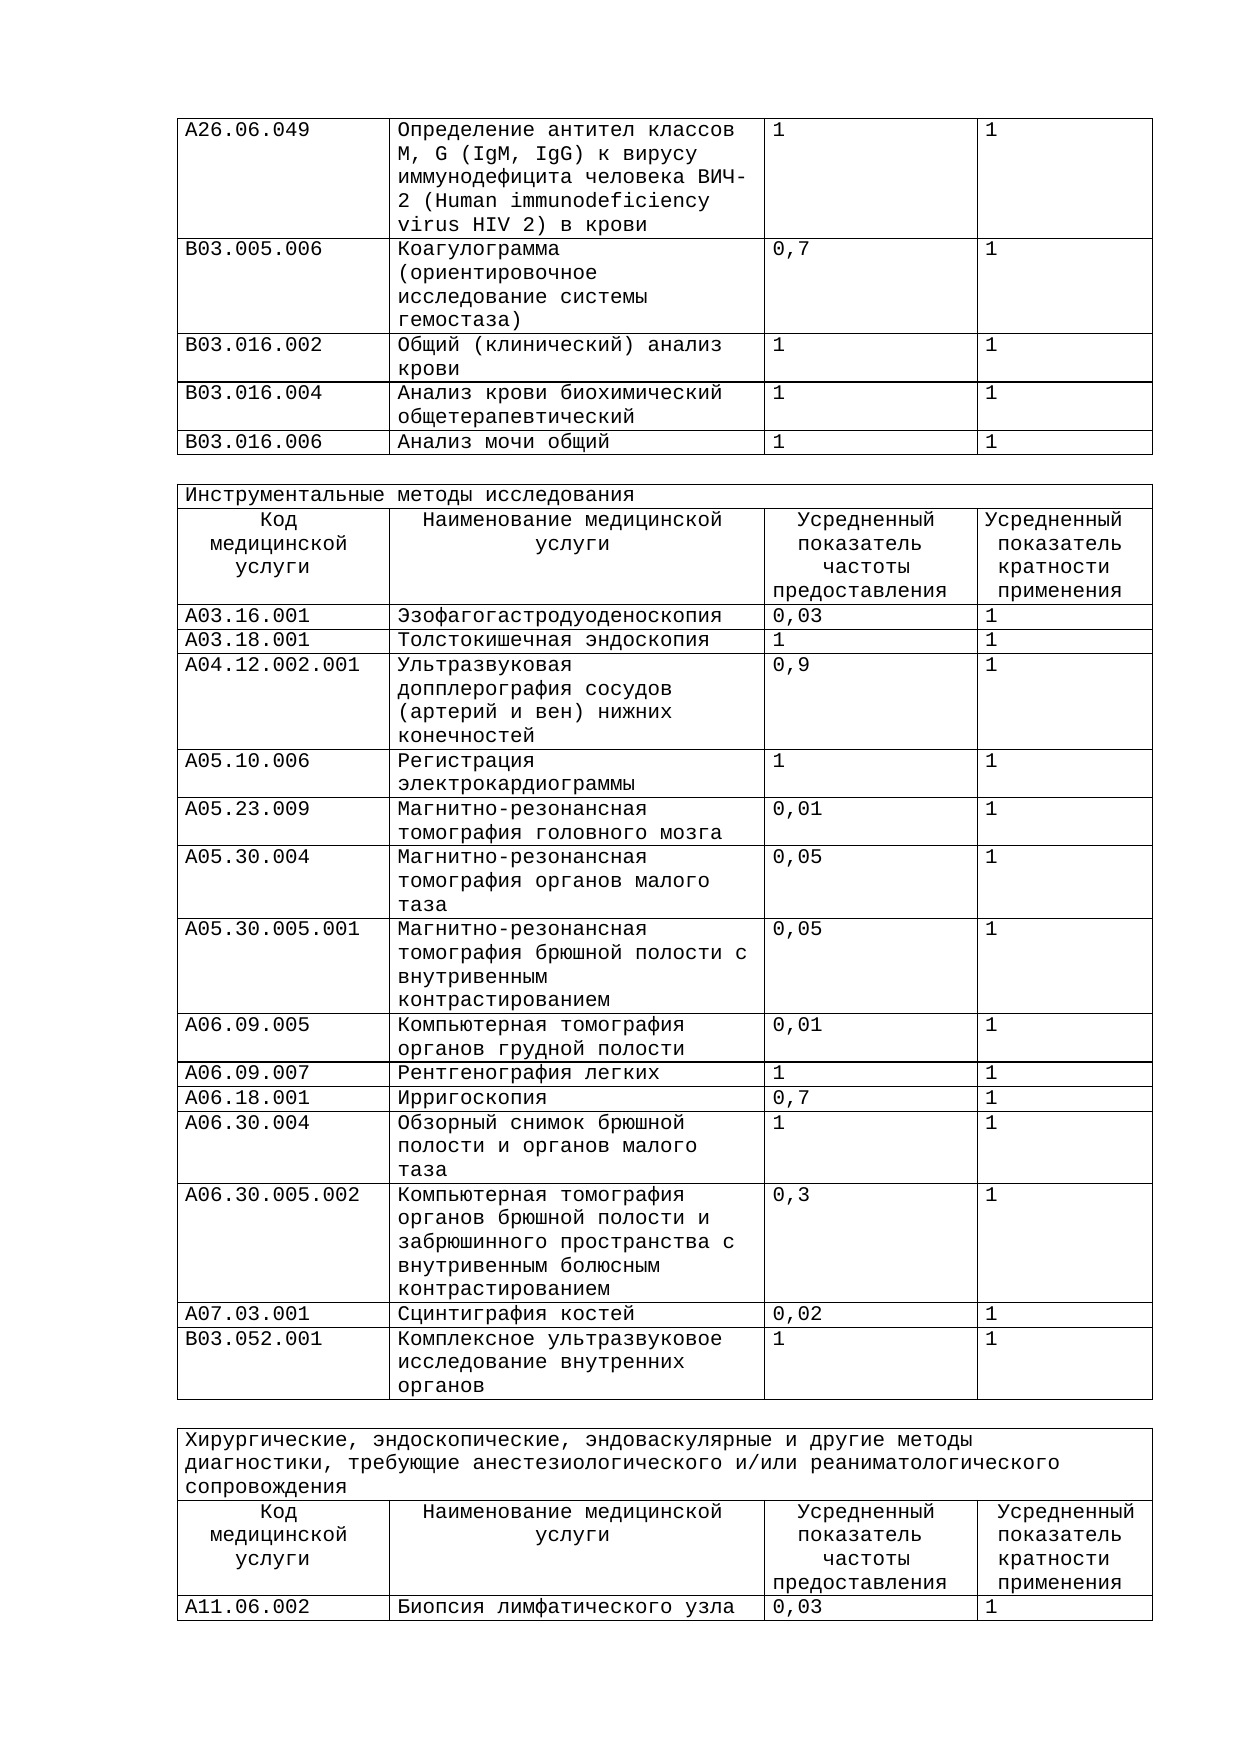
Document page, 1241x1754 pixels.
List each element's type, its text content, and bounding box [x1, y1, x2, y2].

table_cell 0,03 [765, 1596, 977, 1620]
table_cell B03.005.006 [178, 239, 389, 333]
table_cell Магнитно-резонансная томография органов малого таза [390, 846, 764, 917]
table_cell A06.30.005.002 [178, 1184, 389, 1302]
table_cell 1 [765, 750, 977, 797]
table_cell Ирригоскопия [390, 1087, 764, 1111]
table_cell A06.09.005 [178, 1014, 389, 1061]
table_cell A07.03.001 [178, 1303, 389, 1327]
table_cell 0,05 [765, 846, 977, 917]
table_cell 1 [765, 1328, 977, 1399]
table_cell 1 [978, 1112, 1152, 1183]
table_cell 0,7 [765, 1087, 977, 1111]
table_cell 0,02 [765, 1303, 977, 1327]
table_cell A05.30.005.001 [178, 919, 389, 1013]
table_cell 0,01 [765, 1014, 977, 1061]
table_cell Компьютерная томография органов брюшной полости и забрюшинного пространства с внутривенным болюсным контрастированием [390, 1184, 764, 1302]
table_cell A11.06.002 [178, 1596, 389, 1620]
table_cell Усредненный показатель частоты предоставления [765, 1501, 977, 1595]
table_cell Определение антител классов M, G (IgM, IgG) к вирусу иммунодефицита человека ВИЧ- 2 (Human immunodeficiency virus HIV 2) в крови [390, 119, 764, 237]
table_cell Регистрация электрокардиограммы [390, 750, 764, 797]
table_cell Рентгенография легких [390, 1063, 764, 1086]
table_cell A05.30.004 [178, 846, 389, 917]
table_cell B03.016.004 [178, 383, 389, 430]
table_cell Комплексное ультразвуковое исследование внутренних органов [390, 1328, 764, 1399]
table_cell 1 [765, 431, 977, 454]
table_cell 0,01 [765, 798, 977, 845]
table_cell 1 [978, 1328, 1152, 1399]
table_cell 1 [765, 1063, 977, 1086]
table_cell Эзофагогастродуоденоскопия [390, 605, 764, 628]
table_cell 1 [765, 630, 977, 653]
table_cell A06.18.001 [178, 1087, 389, 1111]
table_cell B03.052.001 [178, 1328, 389, 1399]
table_cell A04.12.002.001 [178, 654, 389, 749]
table_cell 1 [978, 119, 1152, 237]
table_cell A06.09.007 [178, 1063, 389, 1086]
table_cell B03.016.002 [178, 334, 389, 381]
table_cell 0,7 [765, 239, 977, 333]
table_cell 0,3 [765, 1184, 977, 1302]
table_cell A06.30.004 [178, 1112, 389, 1183]
table_cell Анализ крови биохимический общетерапевтический [390, 383, 764, 430]
table_header Хирургические, эндоскопические, эндоваскулярные и другие методы диагностики, требующие анестезиологического и/или реаниматологического сопровождения [178, 1429, 1152, 1500]
table_cell Наименование медицинской услуги [390, 1501, 764, 1595]
table_cell Коагулограмма (ориентировочное исследование системы гемостаза) [390, 239, 764, 333]
table_cell 1 [978, 654, 1152, 749]
table_cell 1 [978, 919, 1152, 1013]
table_cell 1 [978, 846, 1152, 917]
table_cell 1 [765, 1112, 977, 1183]
table_cell A26.06.049 [178, 119, 389, 237]
table_cell 1 [765, 119, 977, 237]
table_cell Общий (клинический) анализ крови [390, 334, 764, 381]
table_cell Обзорный снимок брюшной полости и органов малого таза [390, 1112, 764, 1183]
table_cell 1 [765, 383, 977, 430]
table_cell 1 [978, 630, 1152, 653]
table_cell 1 [978, 605, 1152, 628]
table_cell 1 [978, 1063, 1152, 1086]
table_cell Усредненный показатель частоты предоставления [765, 509, 977, 604]
table_cell 1 [978, 798, 1152, 845]
table_cell Усредненный показатель кратности применения [978, 509, 1152, 604]
table_cell Анализ мочи общий [390, 431, 764, 454]
table_cell A03.16.001 [178, 605, 389, 628]
table_cell Усредненный показатель кратности применения [978, 1501, 1152, 1595]
table_cell 1 [978, 1303, 1152, 1327]
table_header Инструментальные методы исследования [178, 485, 1152, 508]
table_cell Сцинтиграфия костей [390, 1303, 764, 1327]
table_cell 0,9 [765, 654, 977, 749]
table_cell B03.016.006 [178, 431, 389, 454]
table_cell Компьютерная томография органов грудной полости [390, 1014, 764, 1061]
table_cell 1 [978, 431, 1152, 454]
table_cell Биопсия лимфатического узла [390, 1596, 764, 1620]
table_cell 1 [978, 750, 1152, 797]
table_cell 1 [978, 1184, 1152, 1302]
table_cell Толстокишечная эндоскопия [390, 630, 764, 653]
table_cell 1 [765, 334, 977, 381]
table_cell 0,03 [765, 605, 977, 628]
table_cell Код медицинской услуги [178, 509, 389, 604]
table_cell 1 [978, 239, 1152, 333]
table_cell A05.23.009 [178, 798, 389, 845]
table_cell 1 [978, 383, 1152, 430]
table_cell 0,05 [765, 919, 977, 1013]
table_cell Магнитно-резонансная томография головного мозга [390, 798, 764, 845]
table_cell Наименование медицинской услуги [390, 509, 764, 604]
table_cell 1 [978, 1596, 1152, 1620]
table_cell 1 [978, 1014, 1152, 1061]
table_cell 1 [978, 1087, 1152, 1111]
table_cell A03.18.001 [178, 630, 389, 653]
table_cell A05.10.006 [178, 750, 389, 797]
table_cell 1 [978, 334, 1152, 381]
table_cell Код медицинской услуги [178, 1501, 389, 1595]
table_cell Магнитно-резонансная томография брюшной полости с внутривенным контрастированием [390, 919, 764, 1013]
table_cell Ультразвуковая допплерография сосудов (артерий и вен) нижних конечностей [390, 654, 764, 749]
